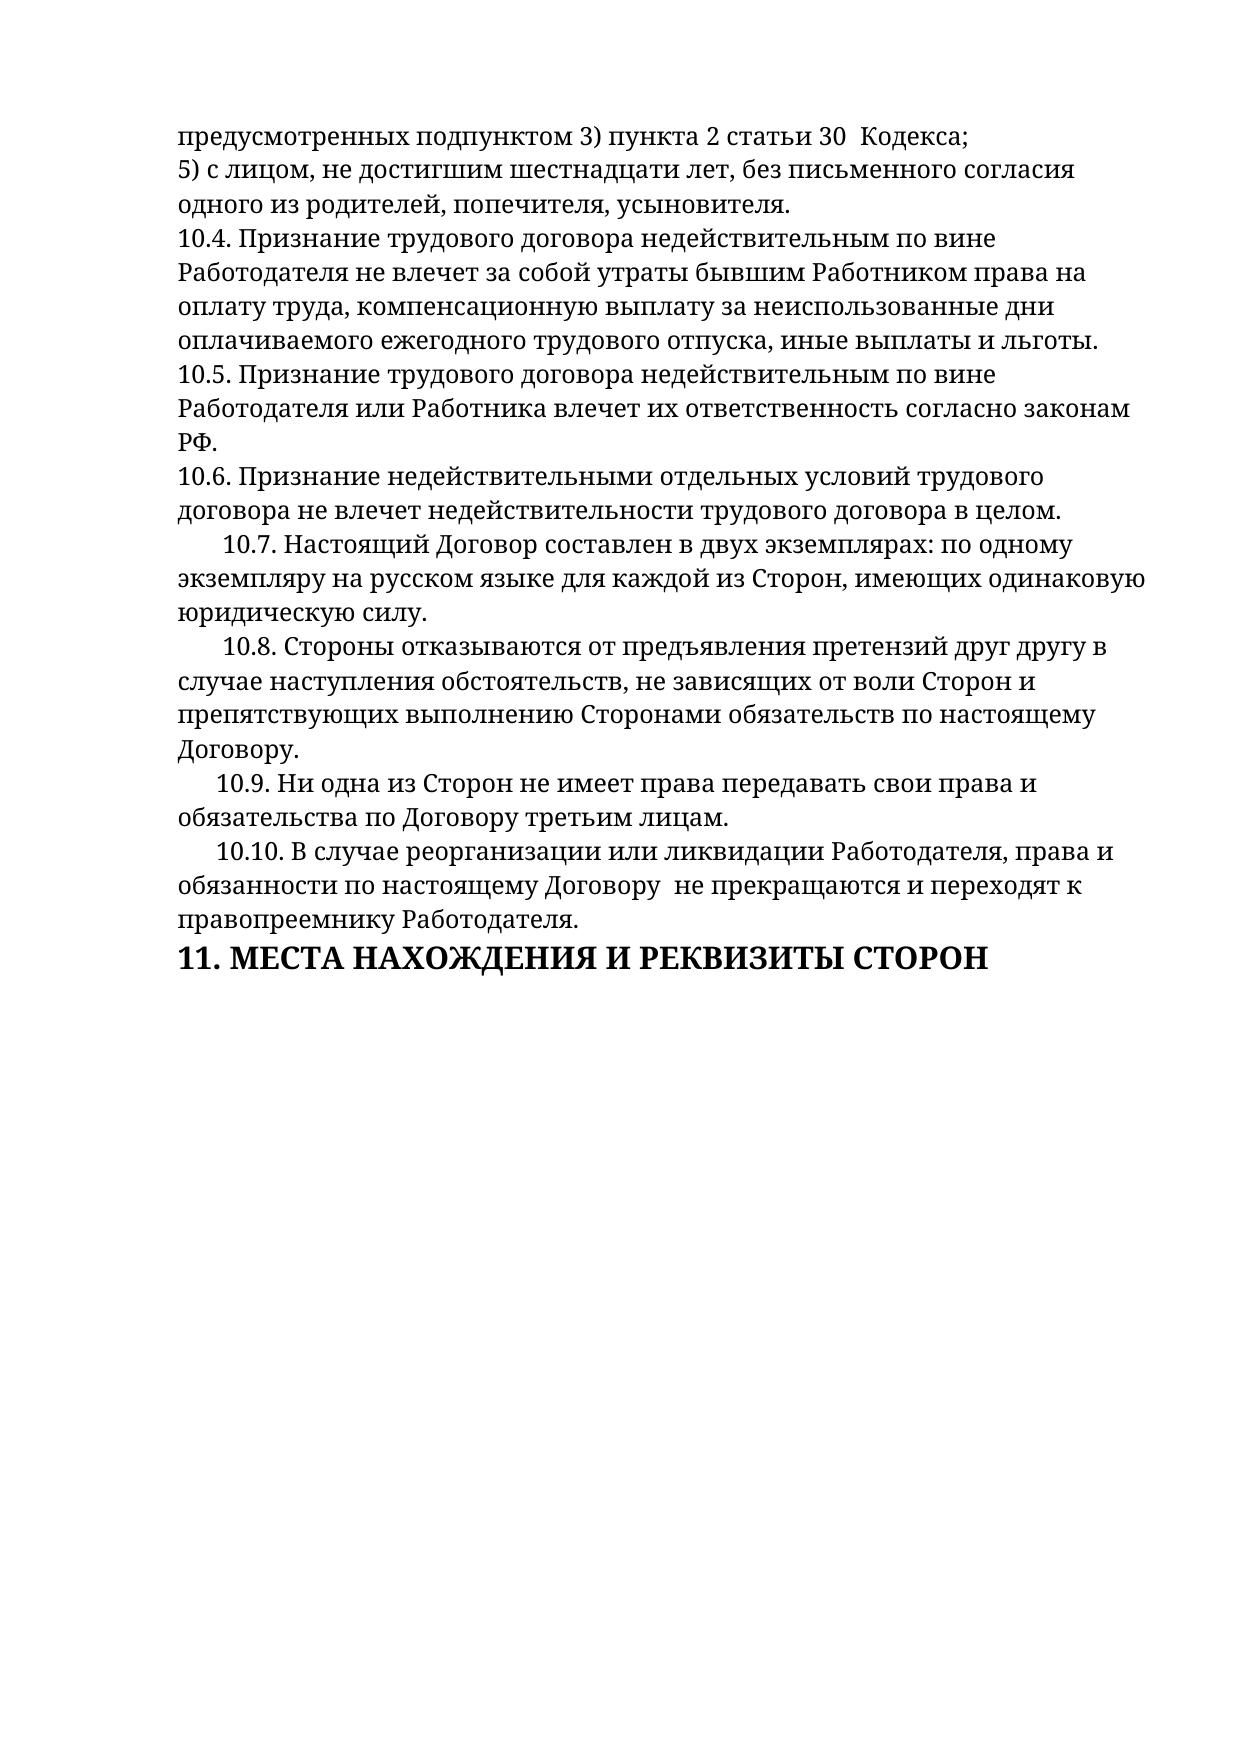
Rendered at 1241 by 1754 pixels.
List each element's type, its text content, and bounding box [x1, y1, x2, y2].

text 11. МЕСТА НАХОЖДЕНИЯ И РЕКВИЗИТЫ СТОРОН [177, 936, 1152, 978]
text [177, 118, 1152, 936]
